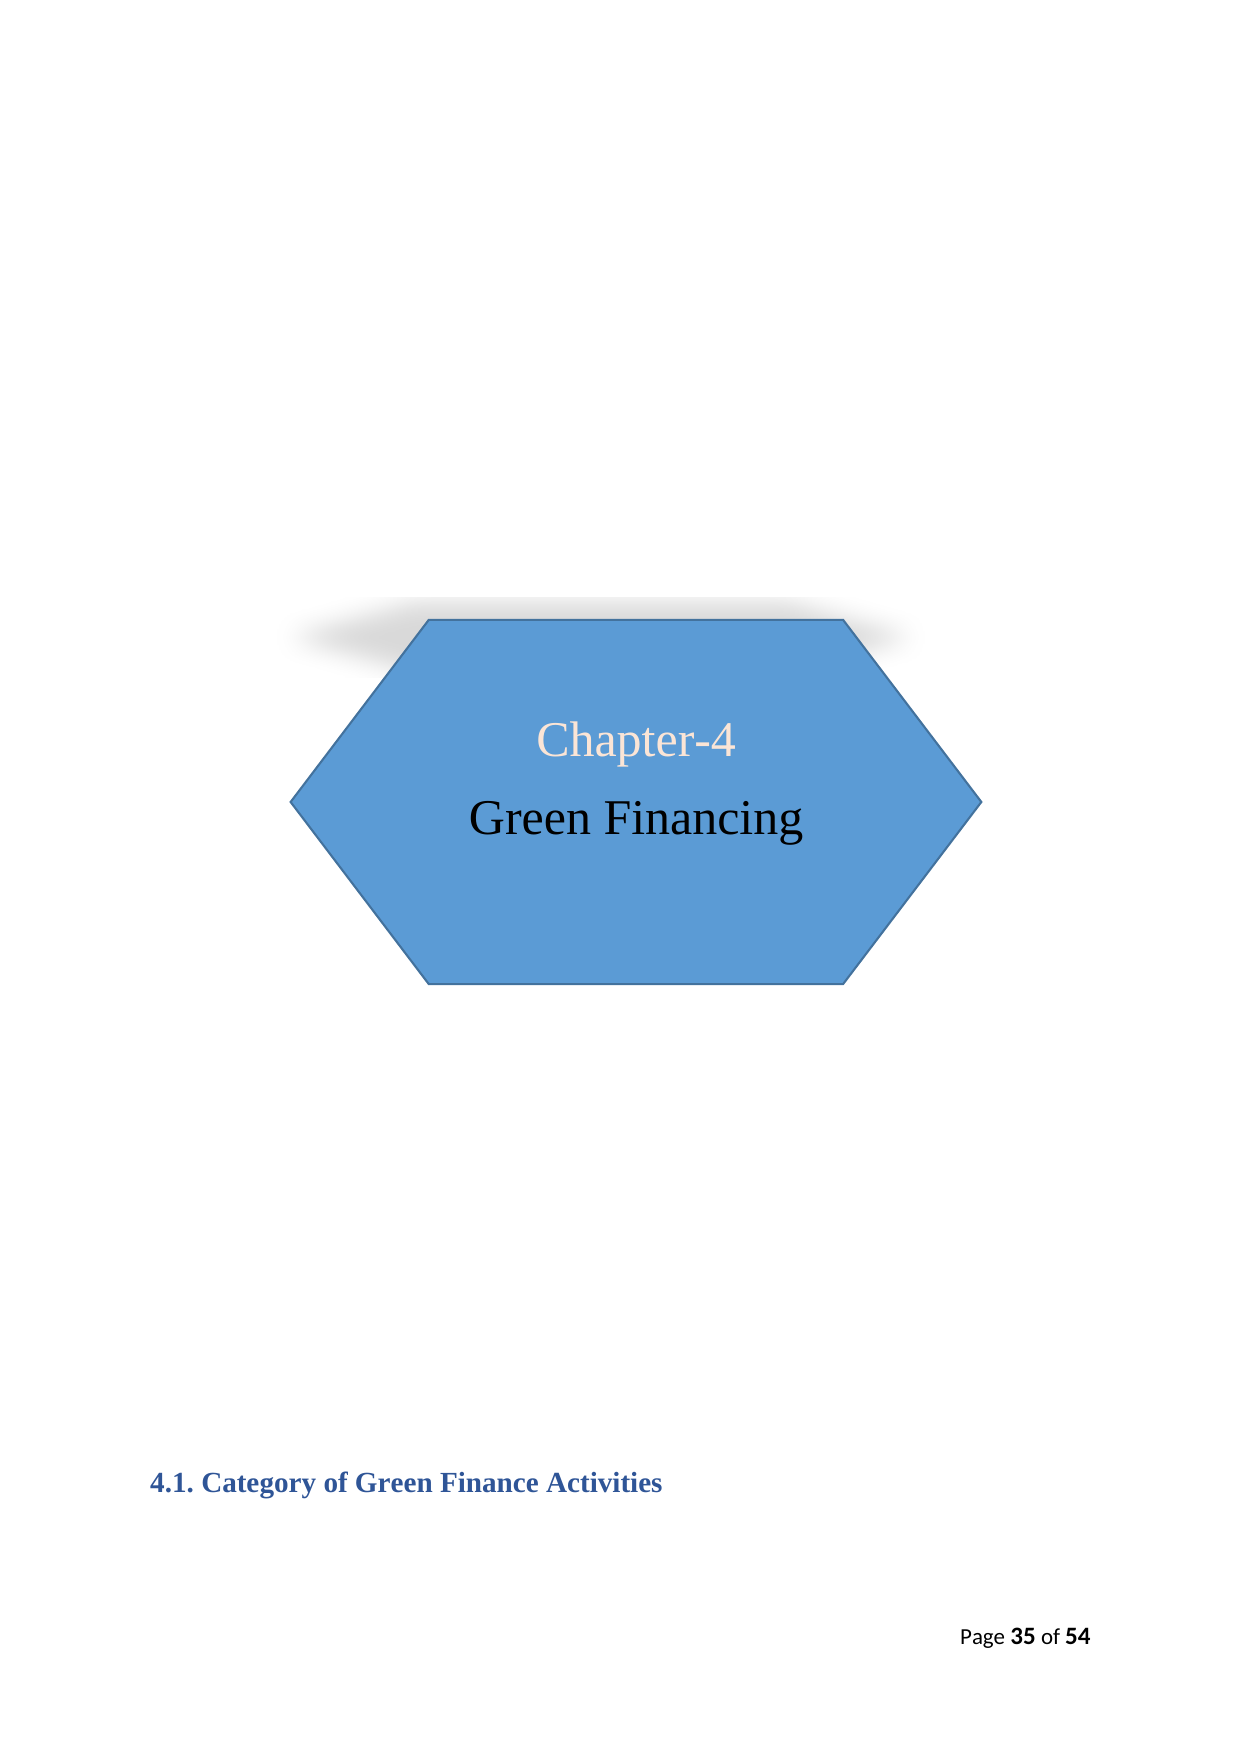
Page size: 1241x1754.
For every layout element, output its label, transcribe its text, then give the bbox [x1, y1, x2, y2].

text 4.1. Category of Green Finance Activities [150, 1465, 1090, 1499]
